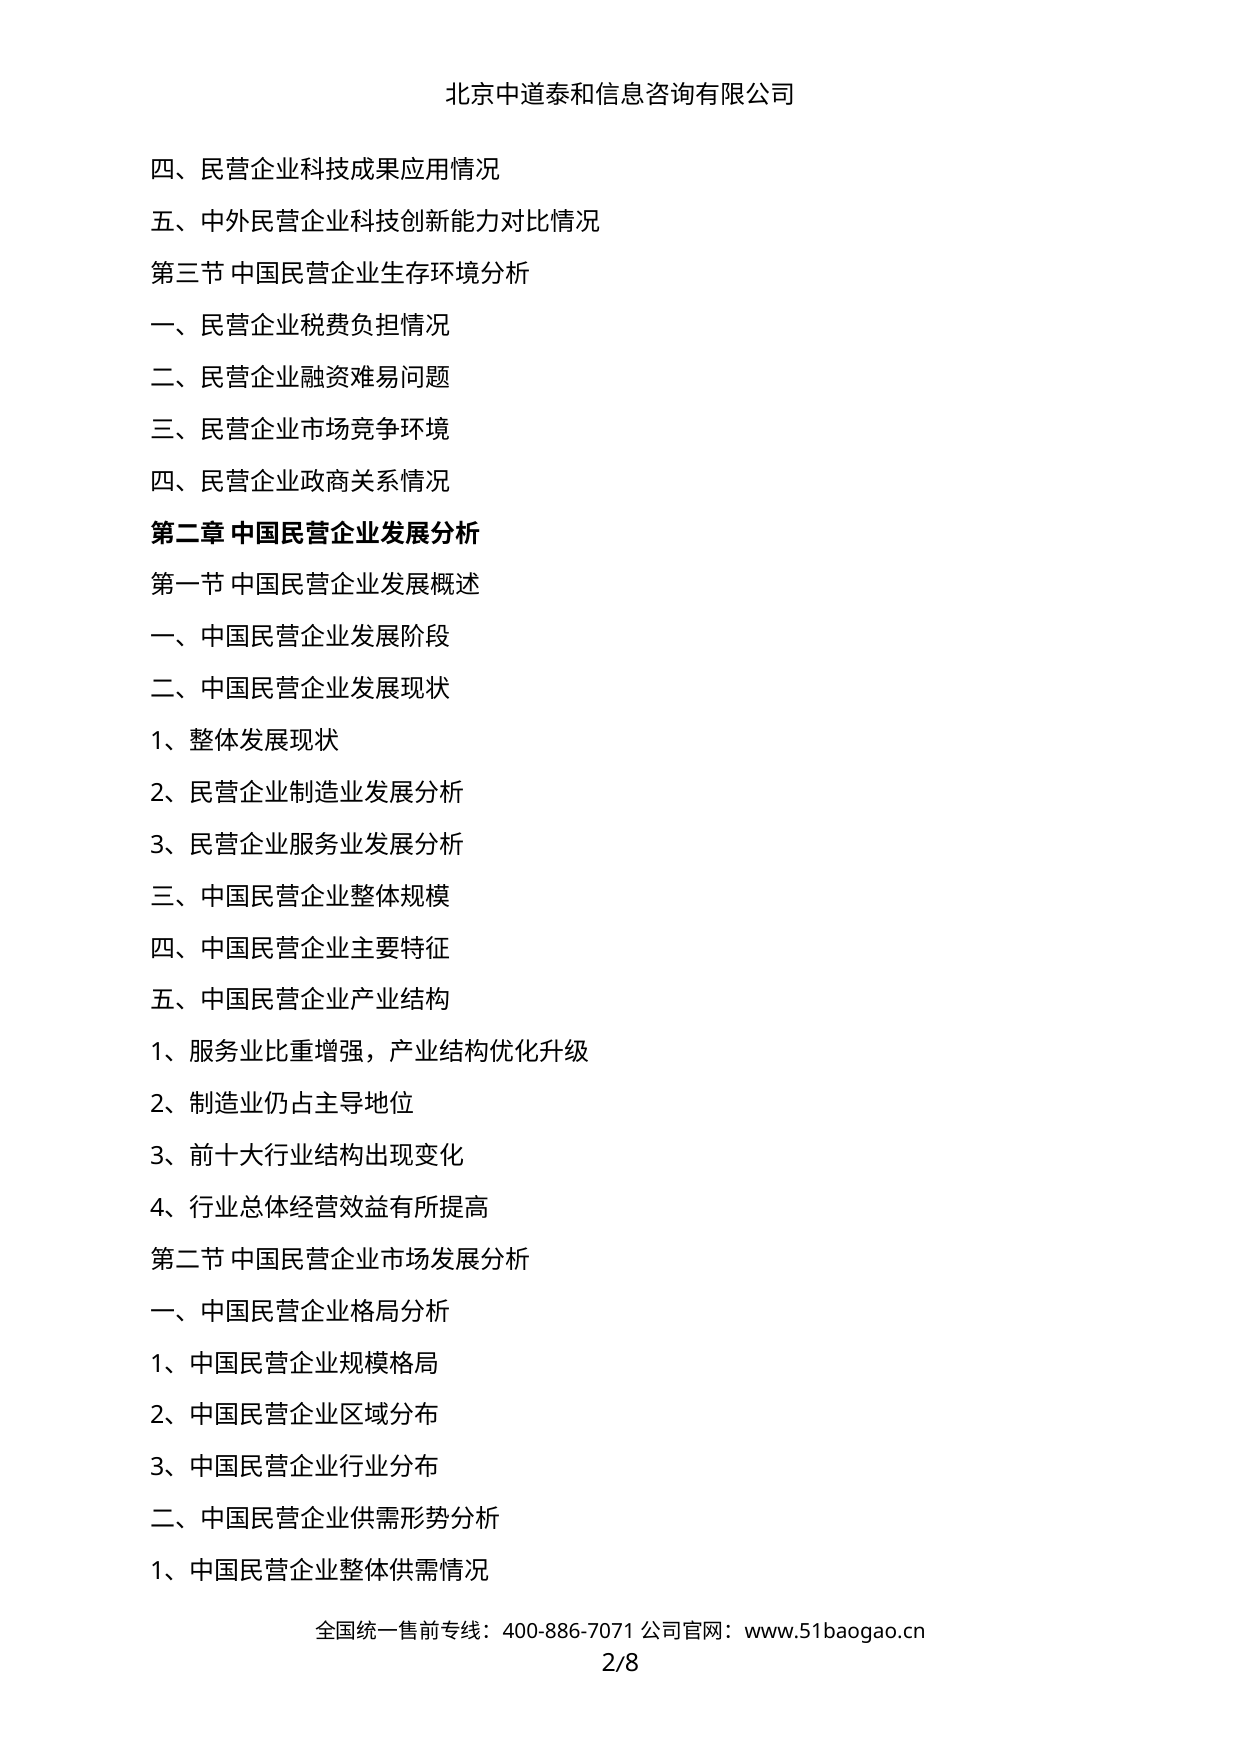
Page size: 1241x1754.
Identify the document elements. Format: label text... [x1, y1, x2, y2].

text 1、中国民营企业规模格局 [150, 1343, 1090, 1379]
text 一、中国民营企业发展阶段 [150, 617, 1090, 653]
text 四、中国民营企业主要特征 [150, 928, 1090, 964]
text 三、中国民营企业整体规模 [150, 876, 1090, 912]
text 四、民营企业政商关系情况 [150, 461, 1090, 497]
text 1、整体发展现状 [150, 721, 1090, 757]
text 第二章 中国民营企业发展分析 [150, 513, 1090, 549]
text 1、中国民营企业整体供需情况 [150, 1551, 1090, 1587]
text 2、中国民营企业区域分布 [150, 1395, 1090, 1431]
text 三、民营企业市场竞争环境 [150, 409, 1090, 446]
text 4、行业总体经营效益有所提高 [150, 1187, 1090, 1224]
text 二、民营企业融资难易问题 [150, 357, 1090, 394]
text 2、民营企业制造业发展分析 [150, 772, 1090, 809]
text 二、中国民营企业供需形势分析 [150, 1499, 1090, 1535]
text 五、中国民营企业产业结构 [150, 980, 1090, 1016]
text 第一节 中国民营企业发展概述 [150, 565, 1090, 601]
text 3、前十大行业结构出现变化 [150, 1136, 1090, 1172]
text 3、中国民营企业行业分布 [150, 1447, 1090, 1483]
text 第三节 中国民营企业生存环境分析 [150, 254, 1090, 290]
text 1、服务业比重增强，产业结构优化升级 [150, 1032, 1090, 1068]
text 二、中国民营企业发展现状 [150, 669, 1090, 705]
text 2、制造业仍占主导地位 [150, 1084, 1090, 1120]
text 第二节 中国民营企业市场发展分析 [150, 1239, 1090, 1276]
text 一、中国民营企业格局分析 [150, 1291, 1090, 1327]
text 五、中外民营企业科技创新能力对比情况 [150, 202, 1090, 238]
text 3、民营企业服务业发展分析 [150, 824, 1090, 861]
text 一、民营企业税费负担情况 [150, 306, 1090, 342]
text 四、民营企业科技成果应用情况 [150, 150, 1090, 186]
